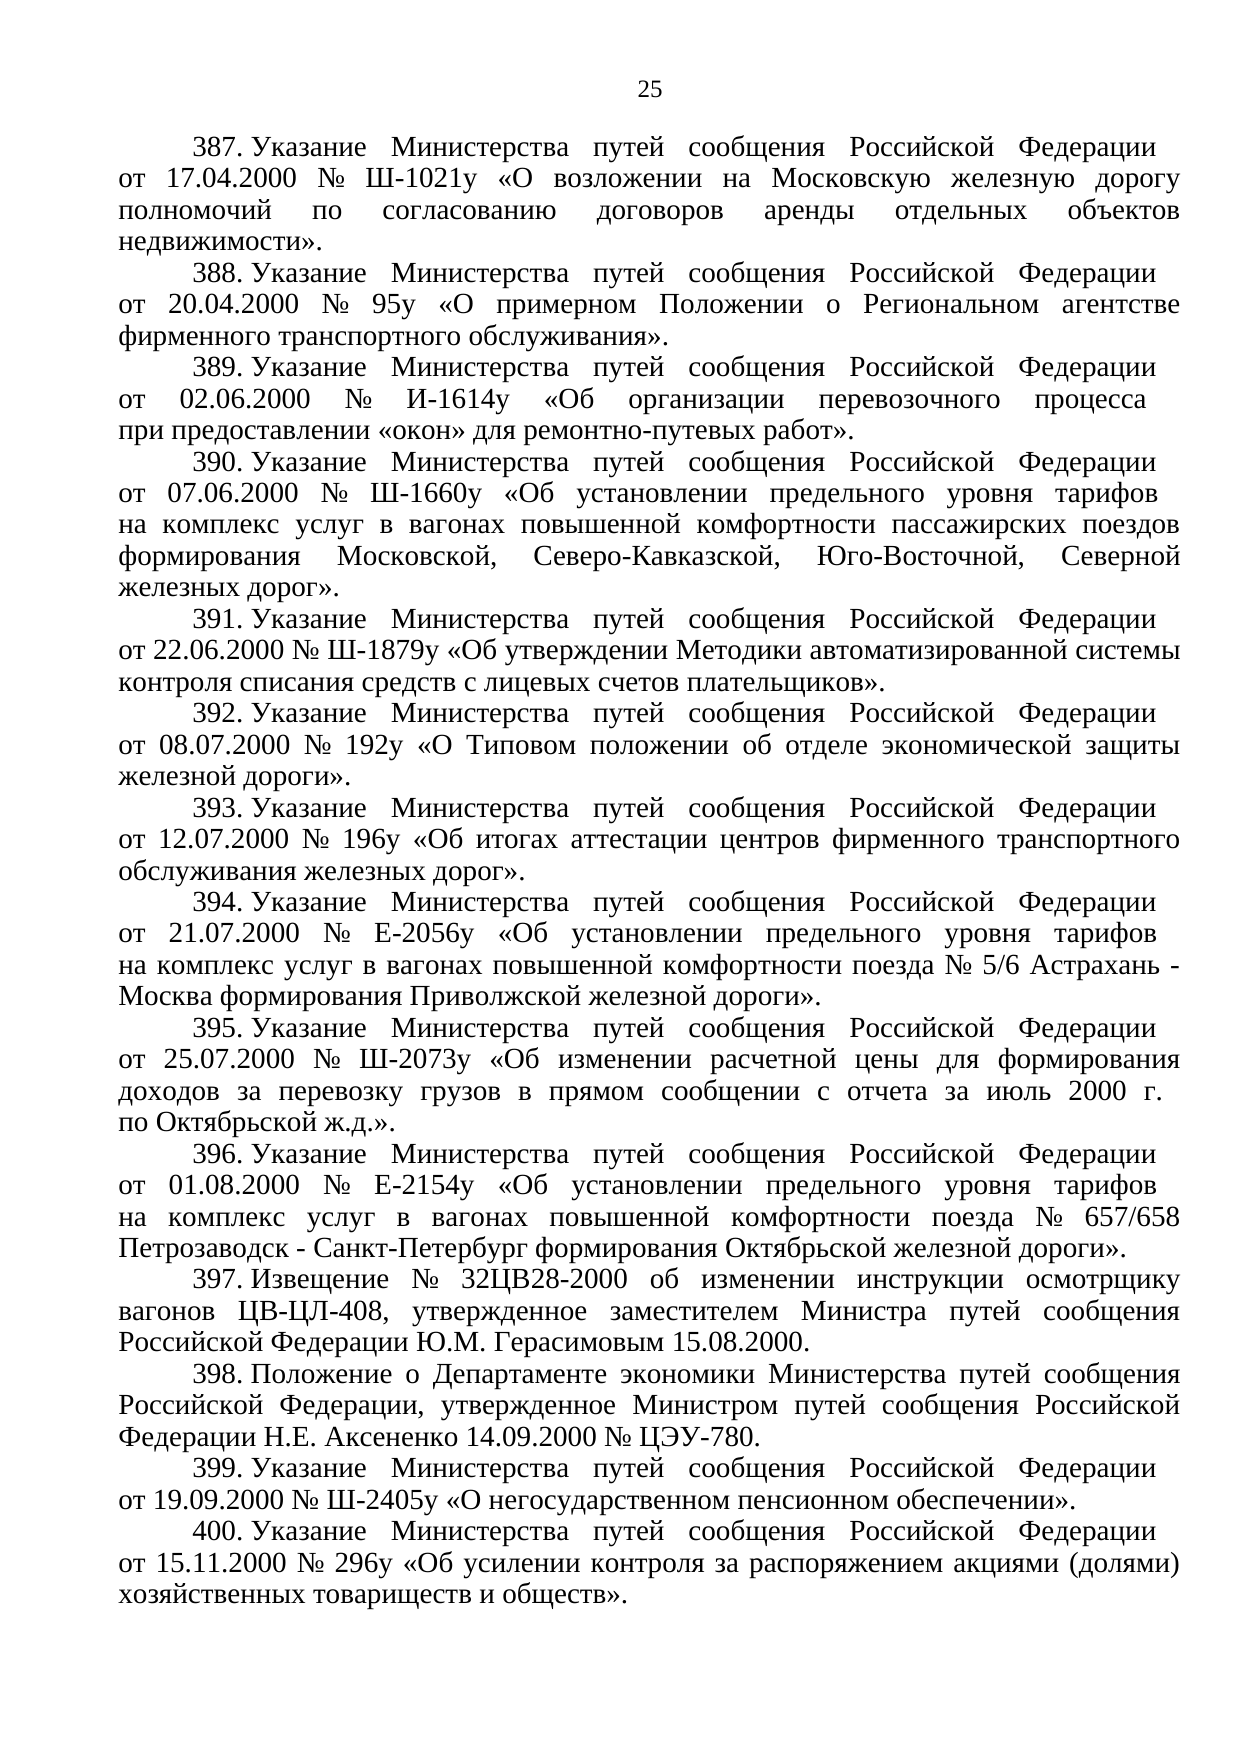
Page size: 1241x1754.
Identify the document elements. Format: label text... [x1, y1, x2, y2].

text 393. Указание Министерства путей сообщения Российской Федерации от 12.07.2000 № 196у «Об итогах аттестации центров фирменного транспортного обслуживания железных дорог». [118, 792, 1181, 886]
text 389. Указание Министерства путей сообщения Российской Федерации от 02.06.2000 № И-1614у «Об организации перевозочного процесса при предоставлении «окон» для ремонтно-путевых работ». [118, 352, 1181, 446]
text 398. Положение о Департаменте экономики Министерства путей сообщения Российской Федерации, утвержденное Министром путей сообщения Российской Федерации Н.Е. Аксененко 14.09.2000 № ЦЭУ-780. [118, 1358, 1181, 1453]
text 394. Указание Министерства путей сообщения Российской Федерации от 21.07.2000 № Е-2056у «Об установлении предельного уровня тарифов на комплекс услуг в вагонах повышенной комфортности поезда № 5/6 Астрахань - Москва формирования Приволжской железной дороги». [118, 886, 1181, 1012]
text 400. Указание Министерства путей сообщения Российской Федерации от 15.11.2000 № 296у «Об усилении контроля за распоряжением акциями (долями) хозяйственных товариществ и обществ». [118, 1516, 1181, 1610]
text 399. Указание Министерства путей сообщения Российской Федерации от 19.09.2000 № Ш-2405у «О негосударственном пенсионном обеспечении». [118, 1453, 1181, 1516]
text 395. Указание Министерства путей сообщения Российской Федерации от 25.07.2000 № Ш-2073у «Об изменении расчетной цены для формирования доходов за перевозку грузов в прямом сообщении с отчета за июль 2000 г. по Октябрьской ж.д.». [118, 1012, 1181, 1138]
text 387. Указание Министерства путей сообщения Российской Федерации от 17.04.2000 № Ш-1021у «О возложении на Московскую железную дорогу полномочий по согласованию договоров аренды отдельных объектов недвижимости». [118, 131, 1181, 257]
text 397. Извещение № 32ЦВ28-2000 об изменении инструкции осмотрщику вагонов ЦВ-ЦЛ-408, утвержденное заместителем Министра путей сообщения Российской Федерации Ю.М. Герасимовым 15.08.2000. [118, 1264, 1181, 1358]
text 388. Указание Министерства путей сообщения Российской Федерации от 20.04.2000 № 95у «О примерном Положении о Региональном агентстве фирменного транспортного обслуживания». [118, 257, 1181, 352]
text 390. Указание Министерства путей сообщения Российской Федерации от 07.06.2000 № Ш-1660у «Об установлении предельного уровня тарифов на комплекс услуг в вагонах повышенной комфортности пассажирских поездов формирования Московской, Северо-Кавказской, Юго-Восточной, Северной железных дорог». [118, 446, 1181, 603]
text 392. Указание Министерства путей сообщения Российской Федерации от 08.07.2000 № 192у «О Типовом положении об отделе экономической защиты железной дороги». [118, 698, 1181, 792]
text 396. Указание Министерства путей сообщения Российской Федерации от 01.08.2000 № Е-2154у «Об установлении предельного уровня тарифов на комплекс услуг в вагонах повышенной комфортности поезда № 657/658 Петрозаводск - Санкт-Петербург формирования Октябрьской железной дороги». [118, 1138, 1181, 1264]
text 391. Указание Министерства путей сообщения Российской Федерации от 22.06.2000 № Ш-1879у «Об утверждении Методики автоматизированной системы контроля списания средств с лицевых счетов плательщиков». [118, 603, 1181, 698]
